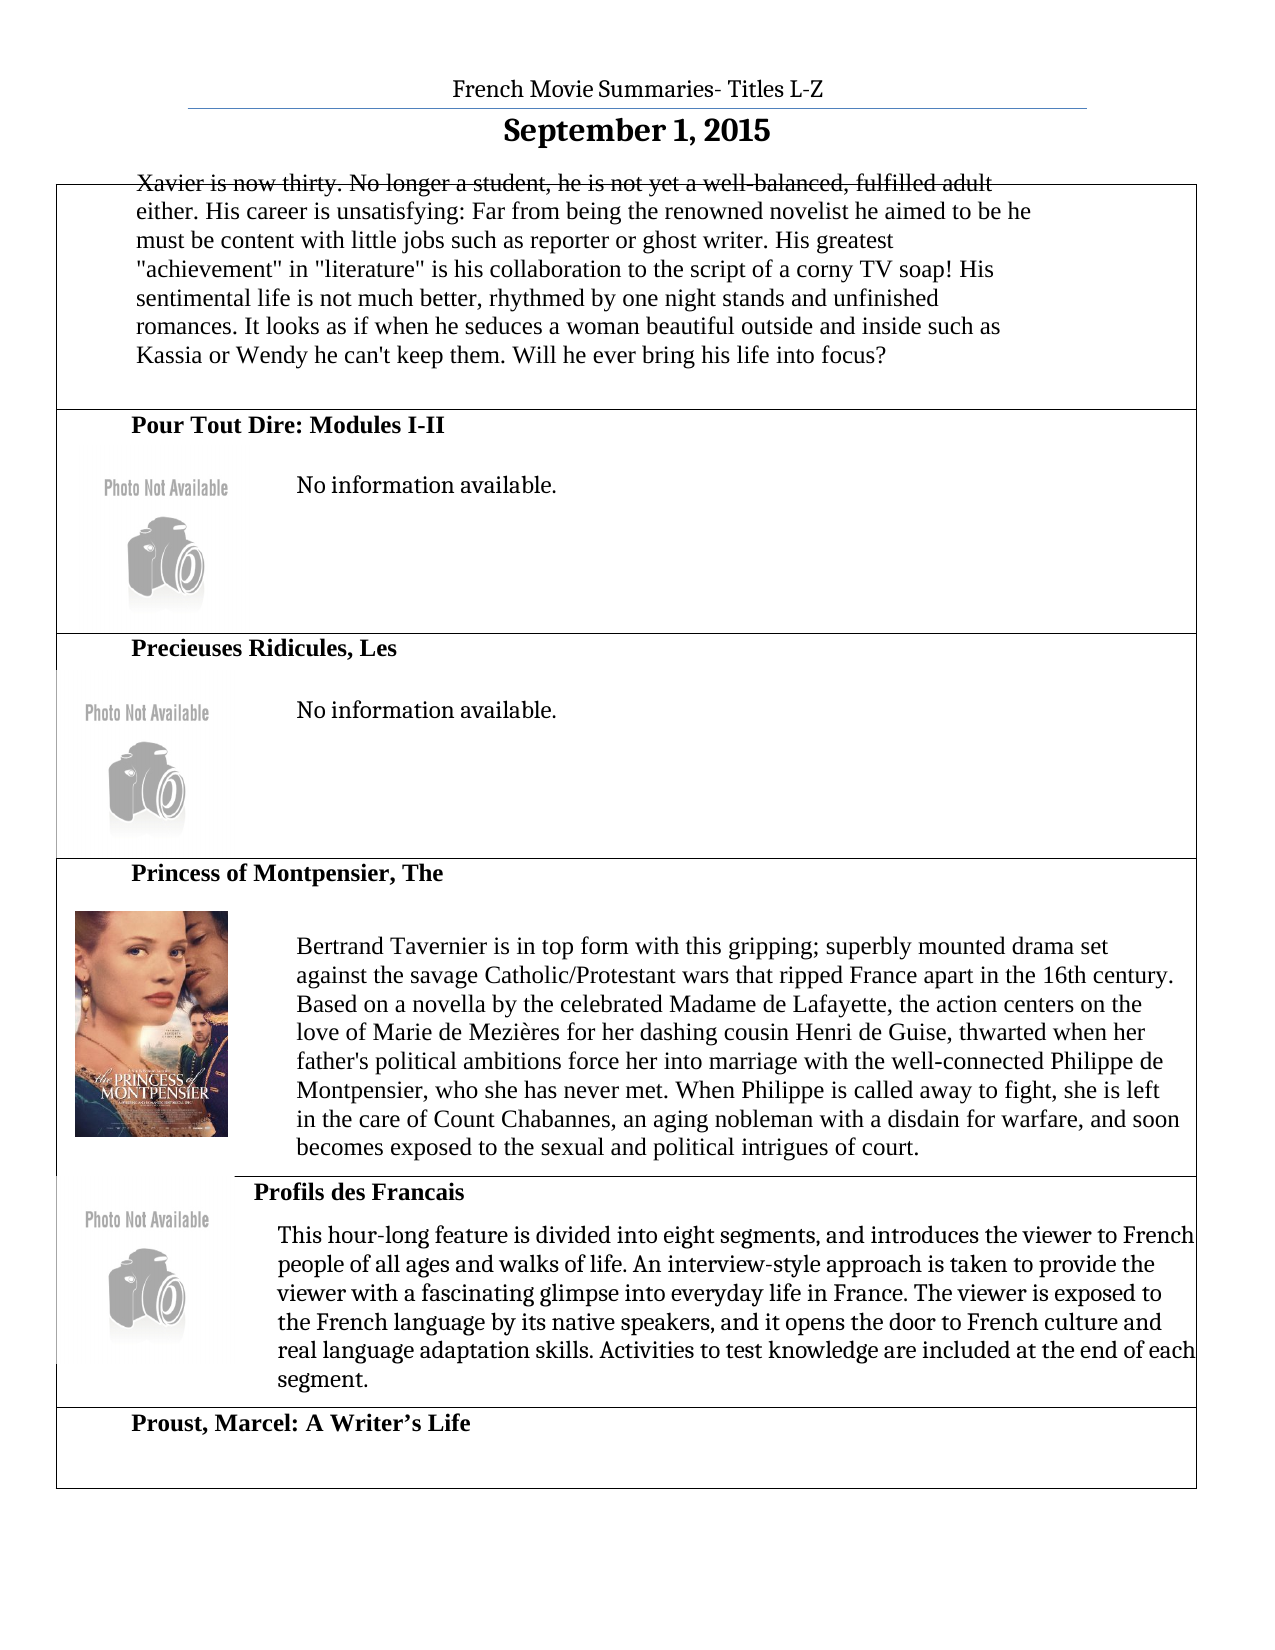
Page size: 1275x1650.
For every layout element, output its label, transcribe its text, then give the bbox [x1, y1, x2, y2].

table_cell Profils des Francais [57, 1177, 1196, 1407]
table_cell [57, 1408, 1196, 1488]
table_cell Precieuses Ridicules, Les [57, 634, 1196, 857]
picture [75, 445, 254, 633]
picture [56, 670, 235, 858]
table_cell Princess of Montpensier, The [57, 859, 1196, 1176]
picture [56, 1176, 235, 1364]
table_cell Poupées Russes, Les [57, 185, 1196, 409]
picture [75, 911, 228, 1137]
table_cell Pour Tout Dire: Modules I-II [57, 410, 1196, 632]
